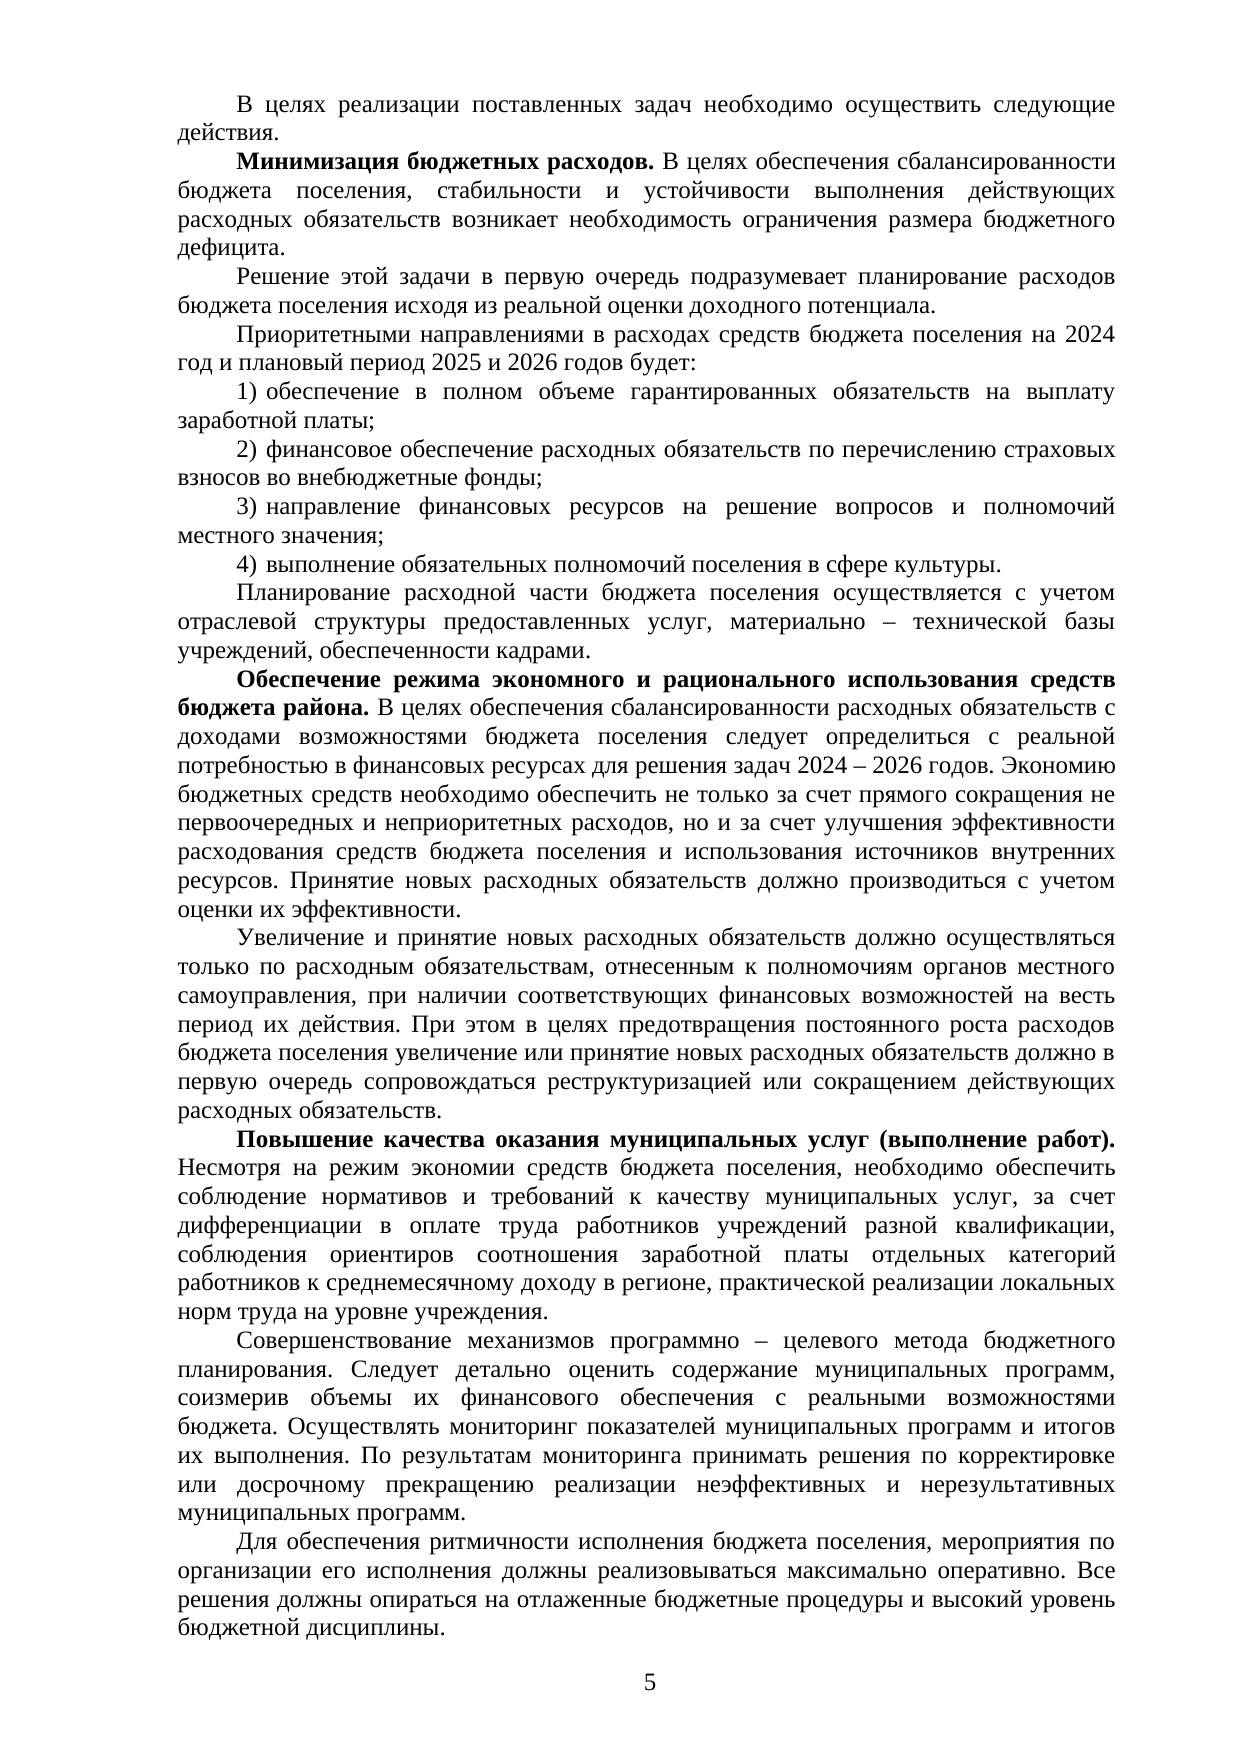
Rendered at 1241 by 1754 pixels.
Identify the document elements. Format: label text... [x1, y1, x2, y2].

list В целях реализации поставленных задач необходимо осуществить следующие действия. [177, 89, 1116, 146]
list обеспечение в полном объеме гарантированных обязательств на выплату заработной платы; [177, 376, 1116, 434]
list Минимизация бюджетных расходов. В целях обеспечения сбалансированности бюджета поселения, стабильности и устойчивости выполнения действующих расходных обязательств возникает необходимость ограничения размера бюджетного дефицита. [177, 146, 1116, 261]
text Для обеспечения ритмичности исполнения бюджета поселения, мероприятия по организации его исполнения должны реализовываться максимально оперативно. Все решения должны опираться на отлаженные бюджетные процедуры и высокий уровень бюджетной дисциплины. [177, 1526, 1116, 1641]
text Увеличение и принятие новых расходных обязательств должно осуществляться только по расходным обязательствам, отнесенным к полномочиям органов местного самоуправления, при наличии соответствующих финансовых возможностей на весть период их действия. При этом в целях предотвращения постоянного роста расходов бюджета поселения увеличение или принятие новых расходных обязательств должно в первую очередь сопровождаться реструктуризацией или сокращением действующих расходных обязательств. [177, 922, 1116, 1124]
list финансовое обеспечение расходных обязательств по перечислению страховых взносов во внебюджетные фонды; [177, 434, 1116, 491]
text Повышение качества оказания муниципальных услуг (выполнение работ). Несмотря на режим экономии средств бюджета поселения, необходимо обеспечить соблюдение нормативов и требований к качеству муниципальных услуг, за счет дифференциации в оплате труда работников учреждений разной квалификации, соблюдения ориентиров соотношения заработной платы отдельных категорий работников к среднемесячному доходу в регионе, практической реализации локальных норм труда на уровне учреждения. [177, 1124, 1116, 1325]
list направление финансовых ресурсов на решение вопросов и полномочий местного значения; [177, 491, 1116, 549]
text Обеспечение режима экономного и рационального использования средств бюджета района. В целях обеспечения сбалансированности расходных обязательств с доходами возможностями бюджета поселения следует определиться с реальной потребностью в финансовых ресурсах для решения задач 2024 – 2026 годов. Экономию бюджетных средств необходимо обеспечить не только за счет прямого сокращения не первоочередных и неприоритетных расходов, но и за счет улучшения эффективности расходования средств бюджета поселения и использования источников внутренних ресурсов. Принятие новых расходных обязательств должно производиться с учетом оценки их эффективности. [177, 664, 1116, 922]
list Решение этой задачи в первую очередь подразумевает планирование расходов бюджета поселения исходя из реальной оценки доходного потенциала. [177, 261, 1116, 319]
text Совершенствование механизмов программно – целевого метода бюджетного планирования. Следует детально оценить содержание муниципальных программ, соизмерив объемы их финансового обеспечения с реальными возможностями бюджета. Осуществлять мониторинг показателей муниципальных программ и итогов их выполнения. По результатам мониторинга принимать решения по корректировке или досрочному прекращению реализации неэффективных и нерезультативных муниципальных программ. [177, 1325, 1116, 1526]
text Планирование расходной части бюджета поселения осуществляется с учетом отраслевой структуры предоставленных услуг, материально – технической базы учреждений, обеспеченности кадрами. [177, 577, 1116, 664]
list выполнение обязательных полномочий поселения в сфере культуры. [177, 549, 1116, 577]
list Приоритетными направлениями в расходах средств бюджета поселения на 2024 год и плановый период 2025 и 2026 годов будет: [177, 319, 1116, 376]
